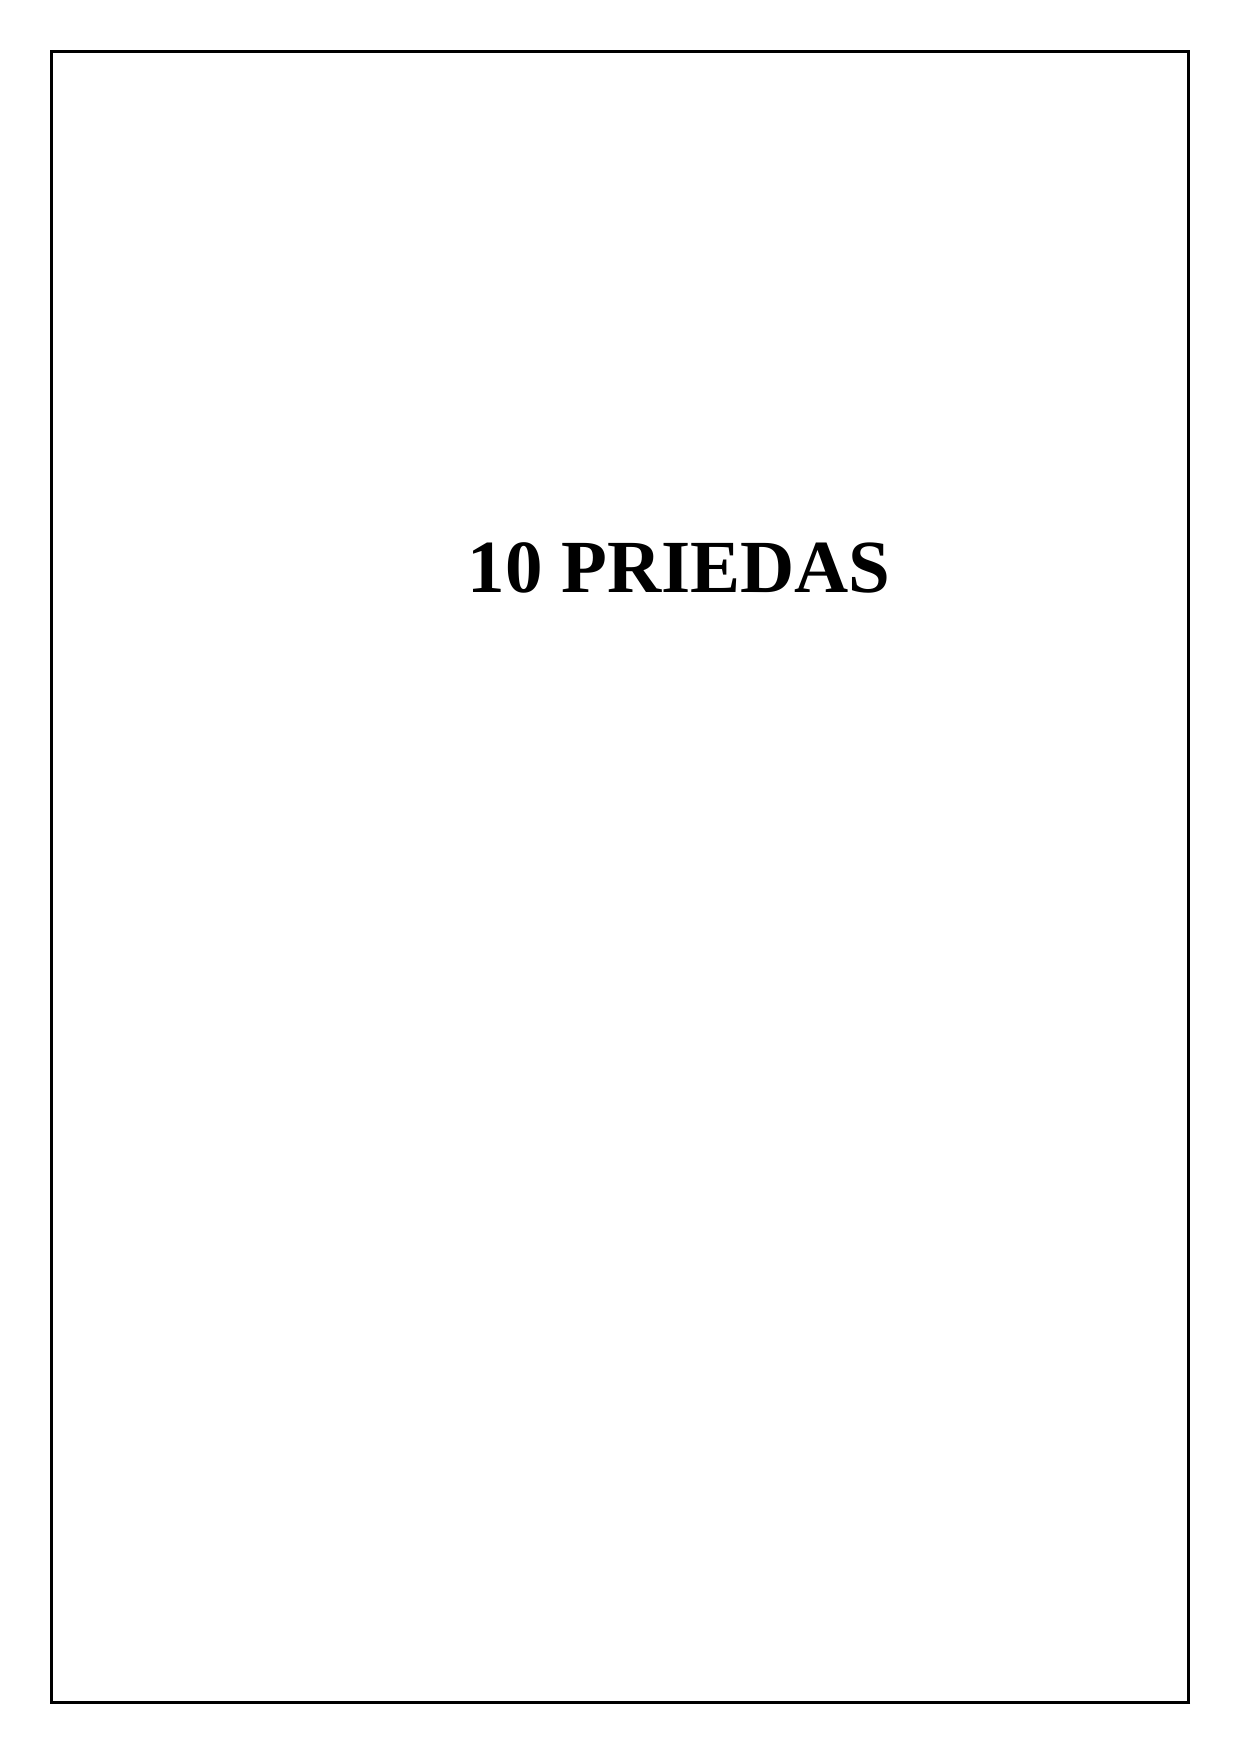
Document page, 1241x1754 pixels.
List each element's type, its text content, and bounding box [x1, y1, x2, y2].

text 10 PRIEDAS [177, 522, 1181, 608]
